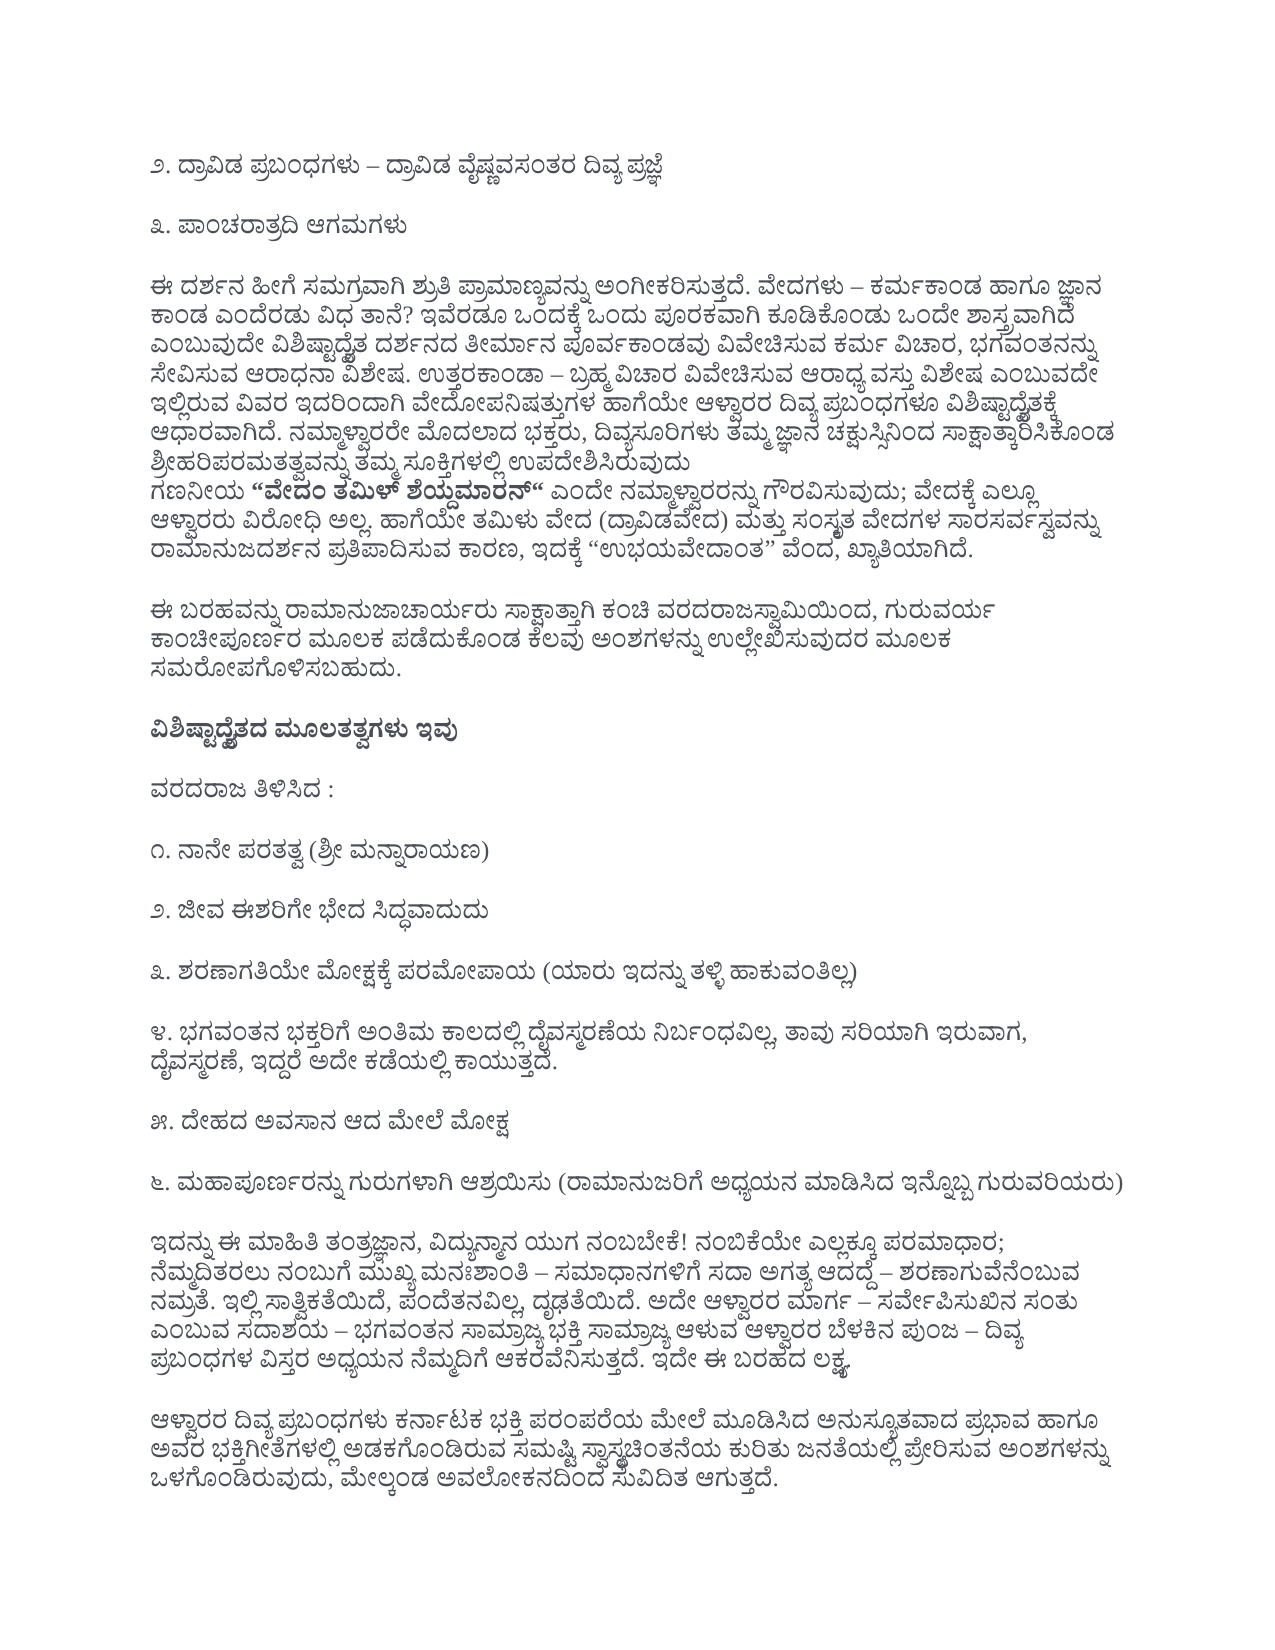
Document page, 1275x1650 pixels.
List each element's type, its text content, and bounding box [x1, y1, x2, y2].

text ೩. ಶರಣಾಗತಿಯೇ ಮೋಕ್ಷಕ್ಕೆ ಪರಮೋಪಾಯ (ಯಾರು ಇದನ್ನು ತಳ್ಳಿ ಹಾಕುವಂತಿಲ್ಲ) [150, 956, 1125, 985]
text ಈ ದರ್ಶನ ಹೀಗೆ ಸಮಗ್ರವಾಗಿ ಶ್ರುತಿ ಪ್ರಾಮಾಣ್ಯವನ್ನು ಅಂಗೀಕರಿಸುತ್ತದೆ. ವೇದಗಳು – ಕರ್ಮಕಾಂಡ ಹಾಗೂ ಜ್ಞಾನ ಕಾಂಡ ಎಂದೆರಡು ವಿಧ ತಾನೆ? ಇವೆರಡೂ ಒಂದಕ್ಕೆ ಒಂದು ಪೂರಕವಾಗಿ ಕೂಡಿಕೊಂಡು ಒಂದೇ ಶಾಸ್ತ್ರವಾಗಿದೆ ಎಂಬುವುದೇ ವಿಶಿಷ್ಟಾದ್ವೈತ ದರ್ಶನದ ತೀರ್ಮಾನ ಪೂರ್ವಕಾಂಡವು ವಿವೇಚಿಸುವ ಕರ್ಮ ವಿಚಾರ, ಭಗವಂತನನ್ನು ಸೇವಿಸುವ ಆರಾಧನಾ ವಿಶೇಷ. ಉತ್ತರಕಾಂಡಾ – ಬ್ರಹ್ಮ ವಿಚಾರ ವಿವೇಚಿಸುವ ಆರಾಧ್ಯ ವಸ್ತು ವಿಶೇಷ ಎಂಬುವದೇ ಇಲ್ಲಿರುವ ವಿವರ ಇದರಿಂದಾಗಿ ವೇದೋಪನಿಷತ್ತುಗಳ ಹಾಗೆಯೇ ಆಳ್ವಾರರ ದಿವ್ಯ ಪ್ರಬಂಧಗಳೂ ವಿಶಿಷ್ಟಾದ್ವೈತಕ್ಕೆ ಆಧಾರವಾಗಿದೆ. ನಮ್ಮಾಳ್ವಾರರೇ ಮೊದಲಾದ ಭಕ್ತರು, ದಿವ್ಯಸೂರಿಗಳು ತಮ್ಮ ಜ್ಞಾನ ಚಕ್ಷುಸ್ಸಿನಿಂದ ಸಾಕ್ಷಾತ್ಕಾರಿಸಿಕೊಂಡ ಶ್ರೀಹರಿಪರಮತತ್ವವನ್ನು ತಮ್ಮ ಸೂಕ್ತಿಗಳಲ್ಲಿ ಉಪದೇಶಿಸಿರುವುದು ಗಣನೀಯ “ವೇದಂ ತಮಿಳ್ ಶೆಯ್ದಮಾರನ್“ ಎಂದೇ ನಮ್ಮಾಳ್ವಾರರನ್ನು ಗೌರವಿಸುವುದು; ವೇದಕ್ಕೆ ಎಲ್ಲೂ ಆಳ್ವಾರರು ವಿರೋಧಿ ಅಲ್ಲ. ಹಾಗೆಯೇ ತಮಿಳು ವೇದ (ದ್ರಾವಿಡವೇದ) ಮತ್ತು ಸಂಸ್ಕೃತ ವೇದಗಳ ಸಾರಸರ್ವಸ್ವವನ್ನು ರಾಮಾನುಜದರ್ಶನ ಪ್ರತಿಪಾದಿಸುವ ಕಾರಣ, ಇದಕ್ಕೆ “ಉಭಯವೇದಾಂತ” ವೆಂದ, ಖ್ಯಾತಿಯಾಗಿದೆ. [150, 271, 1125, 564]
text ೫. ದೇಹದ ಅವಸಾನ ಆದ ಮೇಲೆ ಮೋಕ್ಷ [150, 1106, 1125, 1136]
text ಆಳ್ವಾರರ ದಿವ್ಯ ಪ್ರಬಂಧಗಳು ಕರ್ನಾಟಕ ಭಕ್ತಿ ಪರಂಪರೆಯ ಮೇಲೆ ಮೂಡಿಸಿದ ಅನುಸ್ಯೂತವಾದ ಪ್ರಭಾವ ಹಾಗೂ ಅವರ ಭಕ್ತಿಗೀತೆಗಳಲ್ಲಿ ಅಡಕಗೊಂಡಿರುವ ಸಮಷ್ಟಿ ಸ್ವಾಸ್ಥ್ಯಚಿಂತನೆಯ ಕುರಿತು ಜನತೆಯಲ್ಲಿ ಪ್ರೇರಿಸುವ ಅಂಶಗಳನ್ನು ಒಳಗೊಂಡಿರುವುದು, ಮೇಲ್ಕಂಡ ಅವಲೋಕನದಿಂದ ಸುವಿದಿತ ಆಗುತ್ತದೆ. [150, 1405, 1125, 1493]
text ಇದನ್ನು ಈ ಮಾಹಿತಿ ತಂತ್ರಜ್ಞಾನ, ವಿದ್ಯುನ್ಮಾನ ಯುಗ ನಂಬಬೇಕೆ! ನಂಬಿಕೆಯೇ ಎಲ್ಲಕ್ಕೂ ಪರಮಾಧಾರ; ನೆಮ್ಮದಿತರಲು ನಂಬುಗೆ ಮುಖ್ಯ ಮನಃಶಾಂತಿ – ಸಮಾಧಾನಗಳಿಗೆ ಸದಾ ಅಗತ್ಯ ಆದದ್ದೆ – ಶರಣಾಗುವೆನೆಂಬುವ ನಮ್ರತೆ. ಇಲ್ಲಿ ಸಾತ್ವಿಕತೆಯಿದೆ, ಪಂದೆತನವಿಲ್ಲ, ದೃಢತೆಯಿದೆ. ಅದೇ ಆಳ್ವಾರರ ಮಾರ್ಗ – ಸರ್ವೇಪಿಸುಖಿನ ಸಂತು ಎಂಬುವ ಸದಾಶಯ – ಭಗವಂತನ ಸಾಮ್ರಾಜ್ಯ ಭಕ್ತಿ ಸಾಮ್ರಾಜ್ಯ ಆಳುವ ಆಳ್ವಾರರ ಬೆಳಕಿನ ಪುಂಜ – ದಿವ್ಯ ಪ್ರಬಂಧಗಳ ವಿಸ್ತರ ಅಧ್ಯಯನ ನೆಮ್ಮದಿಗೆ ಆಕರವೆನಿಸುತ್ತದೆ. ಇದೇ ಈ ಬರಹದ ಲಕ್ಷ್ಯ. [150, 1227, 1125, 1374]
text ೨. ಜೀವ ಈಶರಿಗೇ ಭೇದ ಸಿದ್ಧವಾದುದು [150, 896, 1125, 925]
text ೪. ಭಗವಂತನ ಭಕ್ತರಿಗೆ ಅಂತಿಮ ಕಾಲದಲ್ಲಿ ದೈವಸ್ಮರಣೆಯ ನಿರ್ಬಂಧವಿಲ್ಲ, ತಾವು ಸರಿಯಾಗಿ ಇರುವಾಗ, ದೈವಸ್ಮರಣೆ, ಇದ್ದರೆ ಅದೇ ಕಡೆಯಲ್ಲಿ ಕಾಯುತ್ತದೆ. [150, 1017, 1125, 1075]
text ೬. ಮಹಾಪೂರ್ಣರನ್ನು ಗುರುಗಳಾಗಿ ಆಶ್ರಯಿಸು (ರಾಮಾನುಜರಿಗೆ ಅಧ್ಯಯನ ಮಾಡಿಸಿದ ಇನ್ನೊಬ್ಬ ಗುರುವರಿಯರು) [150, 1167, 1125, 1196]
text ವರದರಾಜ ತಿಳಿಸಿದ : [150, 774, 1125, 804]
text ಈ ಬರಹವನ್ನು ರಾಮಾನುಜಾಚಾರ್ಯರು ಸಾಕ್ಷಾತ್ತಾಗಿ ಕಂಚಿ ವರದರಾಜಸ್ವಾಮಿಯಿಂದ, ಗುರುವರ್ಯ ಕಾಂಚೀಪೂರ್ಣರ ಮೂಲಕ ಪಡೆದುಕೊಂಡ ಕೆಲವು ಅಂಶಗಳನ್ನು ಉಲ್ಲೇಖಿಸುವುದರ ಮೂಲಕ ಸಮರೋಪಗೊಳಿಸಬಹುದು. [150, 595, 1125, 683]
text ವಿಶಿಷ್ಟಾದ್ವೈತದ ಮೂಲತತ್ವಗಳು ಇವು [150, 714, 1125, 743]
text ೨. ದ್ರಾವಿಡ ಪ್ರಬಂಧಗಳು – ದ್ರಾವಿಡ ವೈಷ್ಣವಸಂತರ ದಿವ್ಯ ಪ್ರಜ್ಞೆ [150, 150, 1125, 179]
text ೩. ಪಾಂಚರಾತ್ರದಿ ಆಗಮಗಳು [150, 211, 1125, 240]
text ೧. ನಾನೇ ಪರತತ್ವ (ಶ್ರೀ ಮನ್ನಾರಾಯಣ) [150, 835, 1125, 864]
